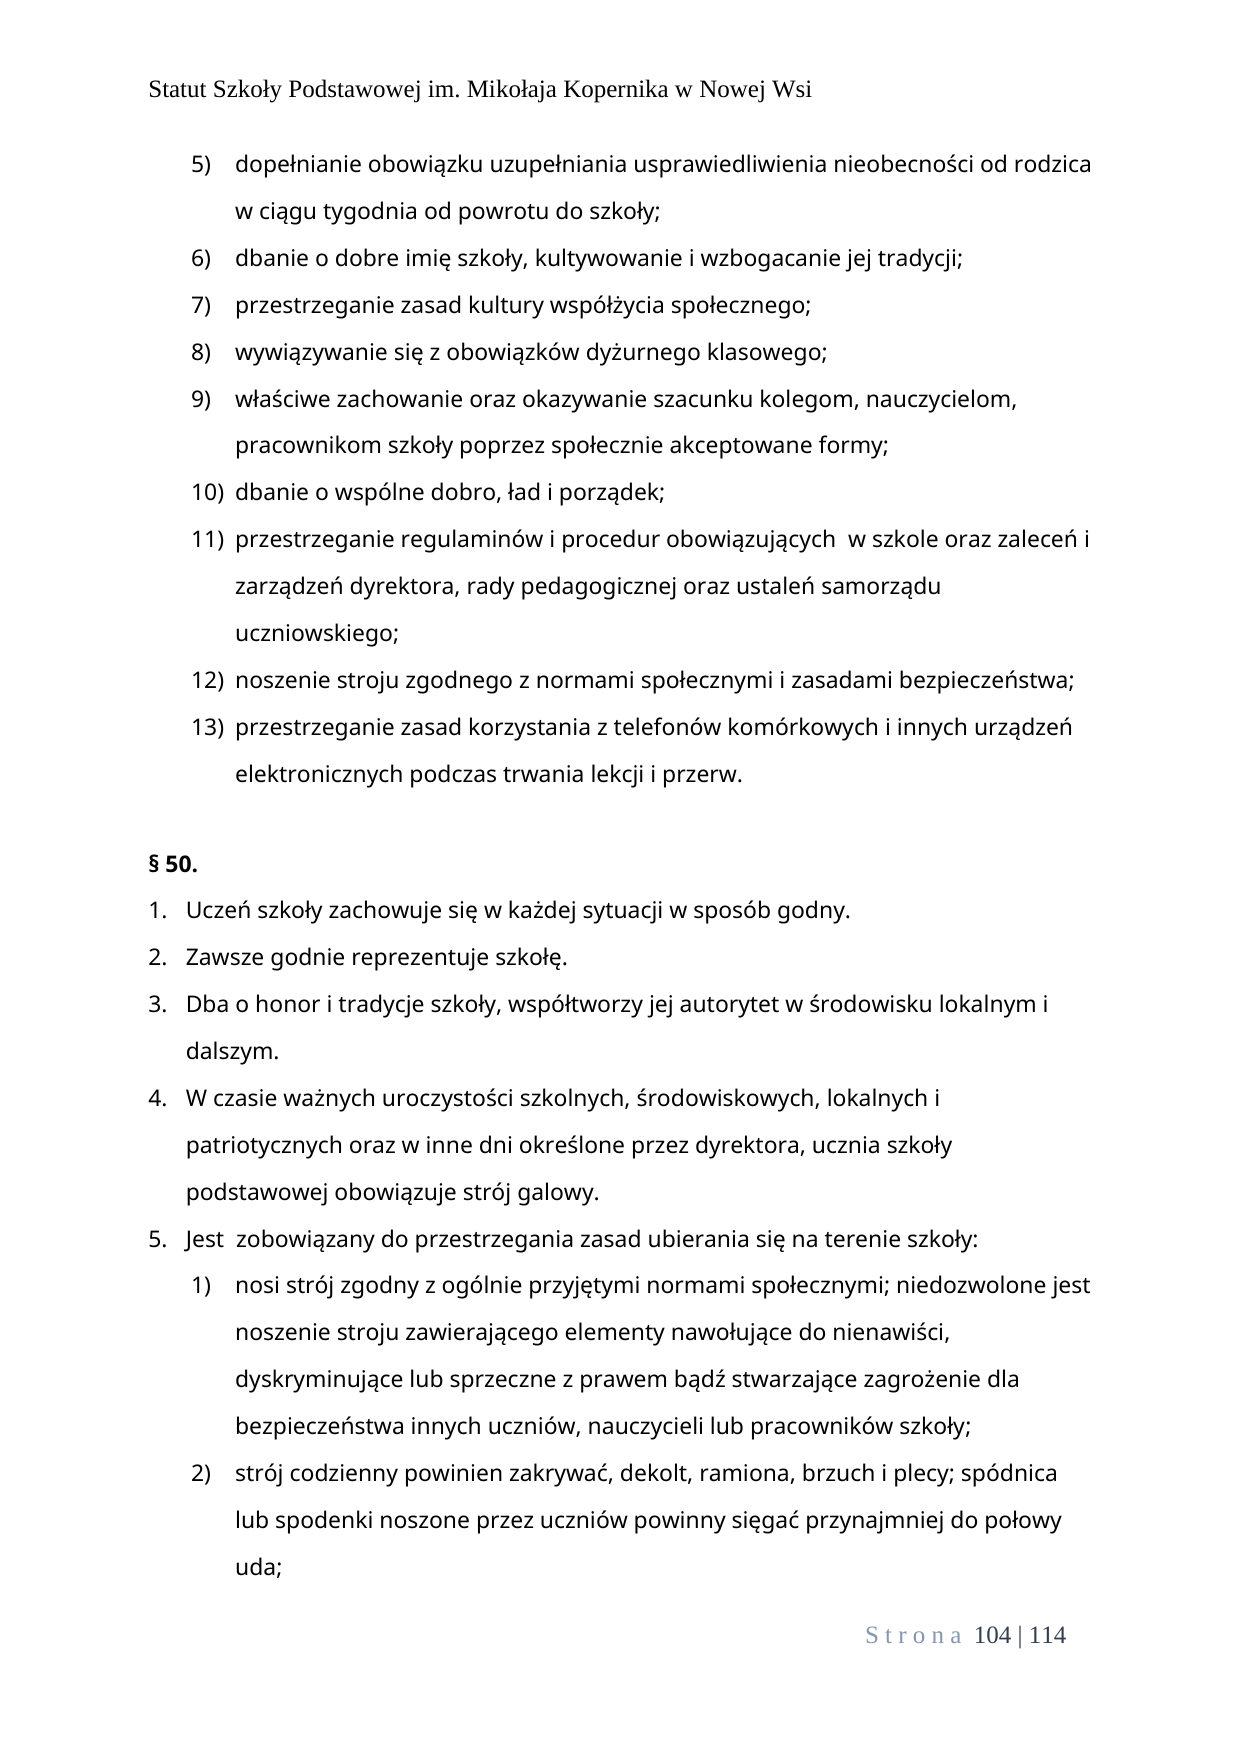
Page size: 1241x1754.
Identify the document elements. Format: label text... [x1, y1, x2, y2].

list nosi strój zgodny z ogólnie przyjętymi normami społecznymi; niedozwolone jest noszenie stroju zawierającego elementy nawołujące do nienawiści, dyskryminujące lub sprzeczne z prawem bądź stwarzające zagrożenie dla bezpieczeństwa innych uczniów, nauczycieli lub pracowników szkoły; [191, 1269, 1093, 1441]
list Dba o honor i tradycje szkoły, współtworzy jej autorytet w środowisku lokalnym i dalszym. [148, 988, 1093, 1066]
list W czasie ważnych uroczystości szkolnych, środowiskowych, lokalnych i patriotycznych oraz w inne dni określone przez dyrektora, ucznia szkoły podstawowej obowiązuje strój galowy. [148, 1082, 1093, 1207]
list wywiązywanie się z obowiązków dyżurnego klasowego; [191, 336, 1093, 367]
list Jest zobowiązany do przestrzegania zasad ubierania się na terenie szkoły: [148, 1223, 1093, 1254]
list Uczeń szkoły zachowuje się w każdej sytuacji w sposób godny. [148, 894, 1093, 926]
list właściwe zachowanie oraz okazywanie szacunku kolegom, nauczycielom, pracownikom szkoły poprzez społecznie akceptowane formy; [191, 383, 1093, 461]
list strój codzienny powinien zakrywać, dekolt, ramiona, brzuch i plecy; spódnica lub spodenki noszone przez uczniów powinny sięgać przynajmniej do połowy uda; [191, 1457, 1093, 1582]
list dopełnianie obowiązku uzupełniania usprawiedliwienia nieobecności od rodzica w ciągu tygodnia od powrotu do szkoły; [191, 148, 1093, 226]
list przestrzeganie zasad korzystania z telefonów komórkowych i innych urządzeń elektronicznych podczas trwania lekcji i przerw. [191, 711, 1093, 789]
list noszenie stroju zgodnego z normami społecznymi i zasadami bezpieczeństwa; [191, 664, 1093, 695]
list dbanie o wspólne dobro, ład i porządek; [191, 476, 1093, 508]
list dbanie o dobre imię szkoły, kultywowanie i wzbogacanie jej tradycji; [191, 242, 1093, 273]
list Zawsze godnie reprezentuje szkołę. [148, 941, 1093, 973]
list przestrzeganie zasad kultury współżycia społecznego; [191, 289, 1093, 320]
list przestrzeganie regulaminów i procedur obowiązujących w szkole oraz zaleceń i zarządzeń dyrektora, rady pedagogicznej oraz ustaleń samorządu uczniowskiego; [191, 523, 1093, 648]
text § 50. [148, 848, 843, 879]
